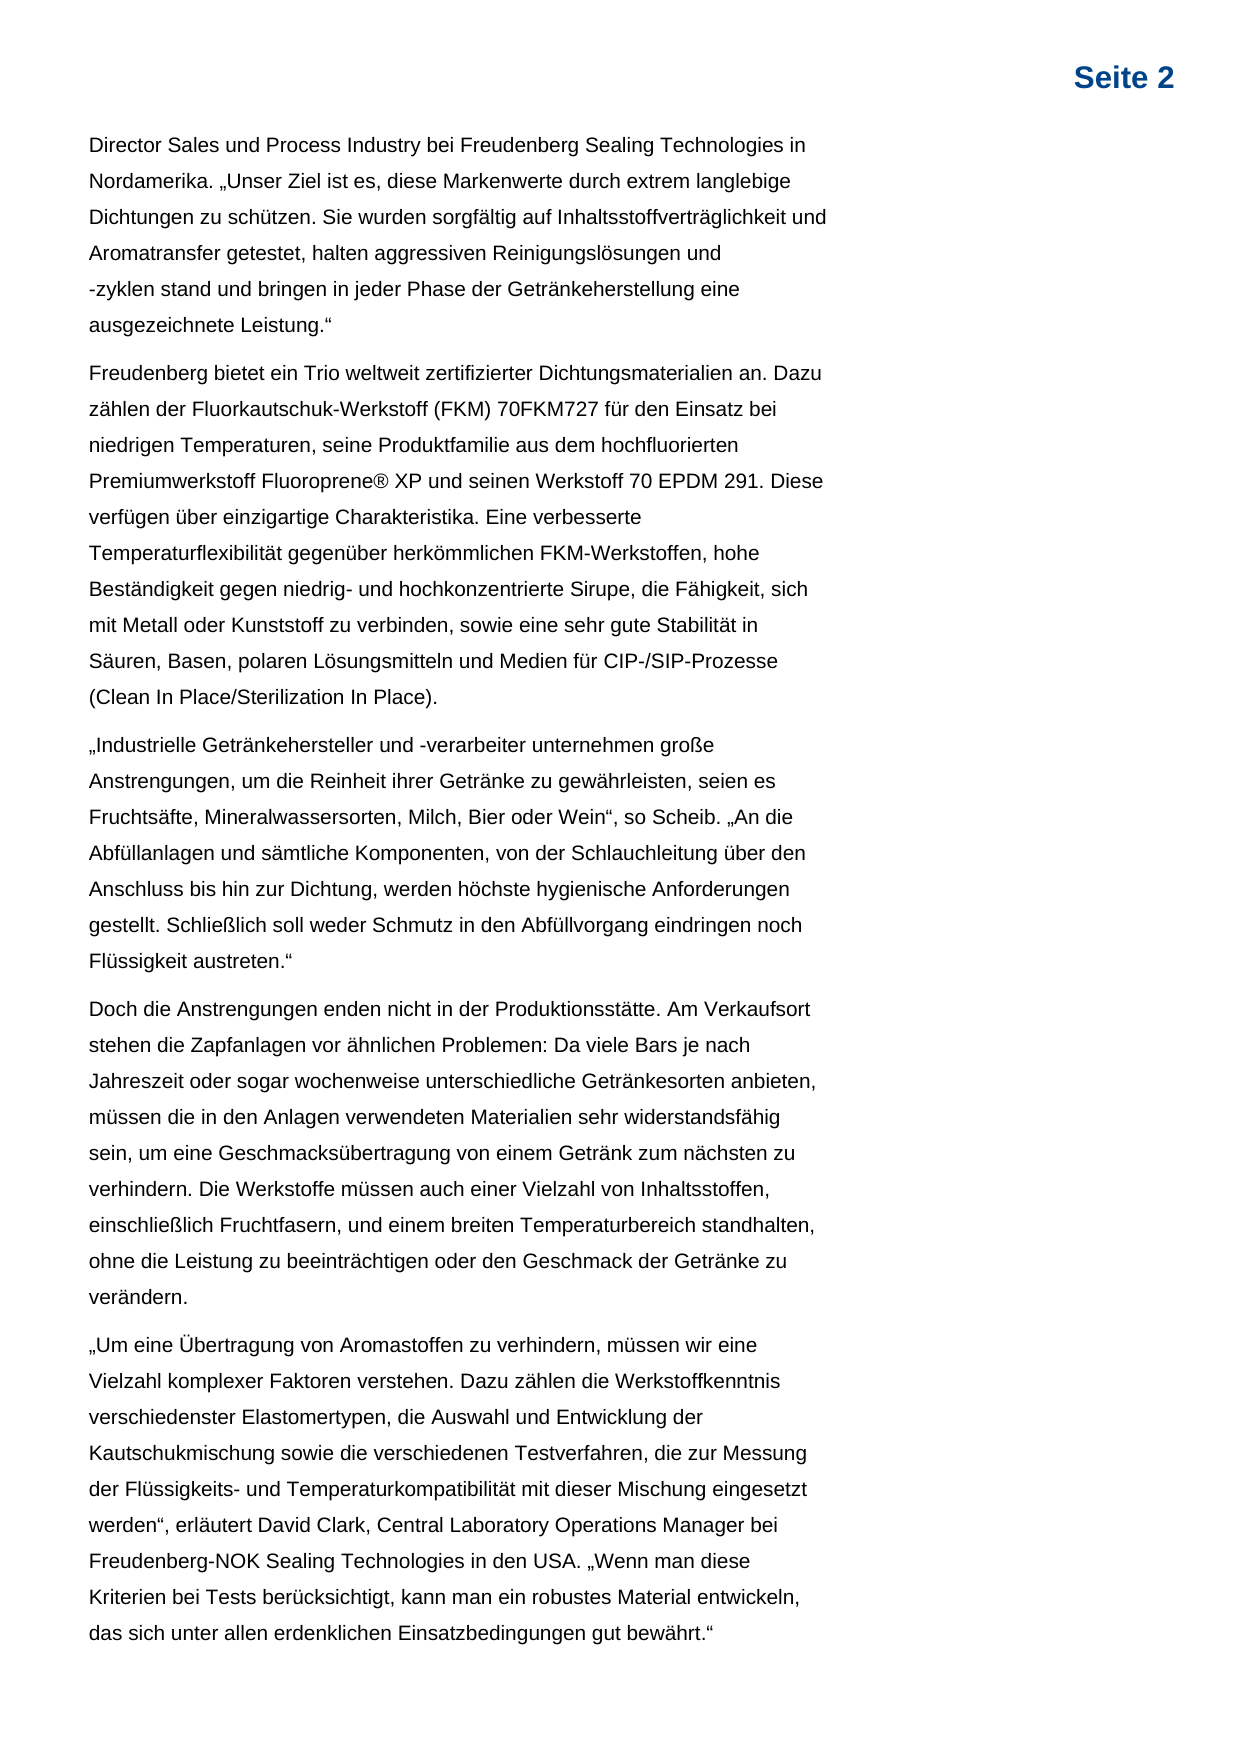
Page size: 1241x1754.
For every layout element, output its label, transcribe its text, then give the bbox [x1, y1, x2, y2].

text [89, 133, 827, 337]
text Doch die Anstrengungen enden nicht in der Produktionsstätte. Am Verkaufsort stehen die Zapfanlagen vor ähnlichen Problemen: Da viele Bars je nach Jahreszeit oder sogar wochenweise unterschiedliche Getränkesorten anbieten, müssen die in den Anlagen verwendeten Materialien sehr widerstandsfähig sein, um eine Geschmacksübertragung von einem Getränk zum nächsten zu verhindern. Die Werkstoffe müssen auch einer Vielzahl von Inhaltsstoffen, einschließlich Fruchtfasern, und einem breiten Temperaturbereich standhalten, ohne die Leistung zu beeinträchtigen oder den Geschmack der Getränke zu verändern. [89, 997, 827, 1308]
text „Um eine Übertragung von Aromastoffen zu verhindern, müssen wir eine Vielzahl komplexer Faktoren verstehen. Dazu zählen die Werkstoffkenntnis verschiedenster Elastomertypen, die Auswahl und Entwicklung der Kautschukmischung sowie die verschiedenen Testverfahren, die zur Messung der Flüssigkeits- und Temperaturkompatibilität mit dieser Mischung eingesetzt werden“, erläutert David Clark, Central Laboratory Operations Manager bei Freudenberg-NOK Sealing Technologies in den USA. „Wenn man diese Kriterien bei Tests berücksichtigt, kann man ein robustes Material entwickeln, das sich unter allen erdenklichen Einsatzbedingungen gut bewährt.“ [89, 1333, 827, 1644]
text „Industrielle Getränkehersteller und -verarbeiter unternehmen große Anstrengungen, um die Reinheit ihrer Getränke zu gewährleisten, seien es Fruchtsäfte, Mineralwassersorten, Milch, Bier oder Wein“, so Scheib. „An die Abfüllanlagen und sämtliche Komponenten, von der Schlauchleitung über den Anschluss bis hin zur Dichtung, werden höchste hygienische Anforderungen gestellt. Schließlich soll weder Schmutz in den Abfüllvorgang eindringen noch Flüssigkeit austreten.“ [89, 733, 827, 972]
text Freudenberg bietet ein Trio weltweit zertifizierter Dichtungsmaterialien an. Dazu zählen der Fluorkautschuk-Werkstoff (FKM) 70FKM727 für den Einsatz bei niedrigen Temperaturen, seine Produktfamilie aus dem hochfluorierten Premiumwerkstoff Fluoroprene® XP und seinen Werkstoff 70 EPDM 291. Diese verfügen über einzigartige Charakteristika. Eine verbesserte Temperaturflexibilität gegenüber herkömmlichen FKM-Werkstoffen, hohe Beständigkeit gegen niedrig- und hochkonzentrierte Sirupe, die Fähigkeit, sich mit Metall oder Kunststoff zu verbinden, sowie eine sehr gute Stabilität in Säuren, Basen, polaren Lösungsmitteln und Medien für CIP-/SIP-Prozesse (Clean In Place/Sterilization In Place). [89, 361, 827, 708]
